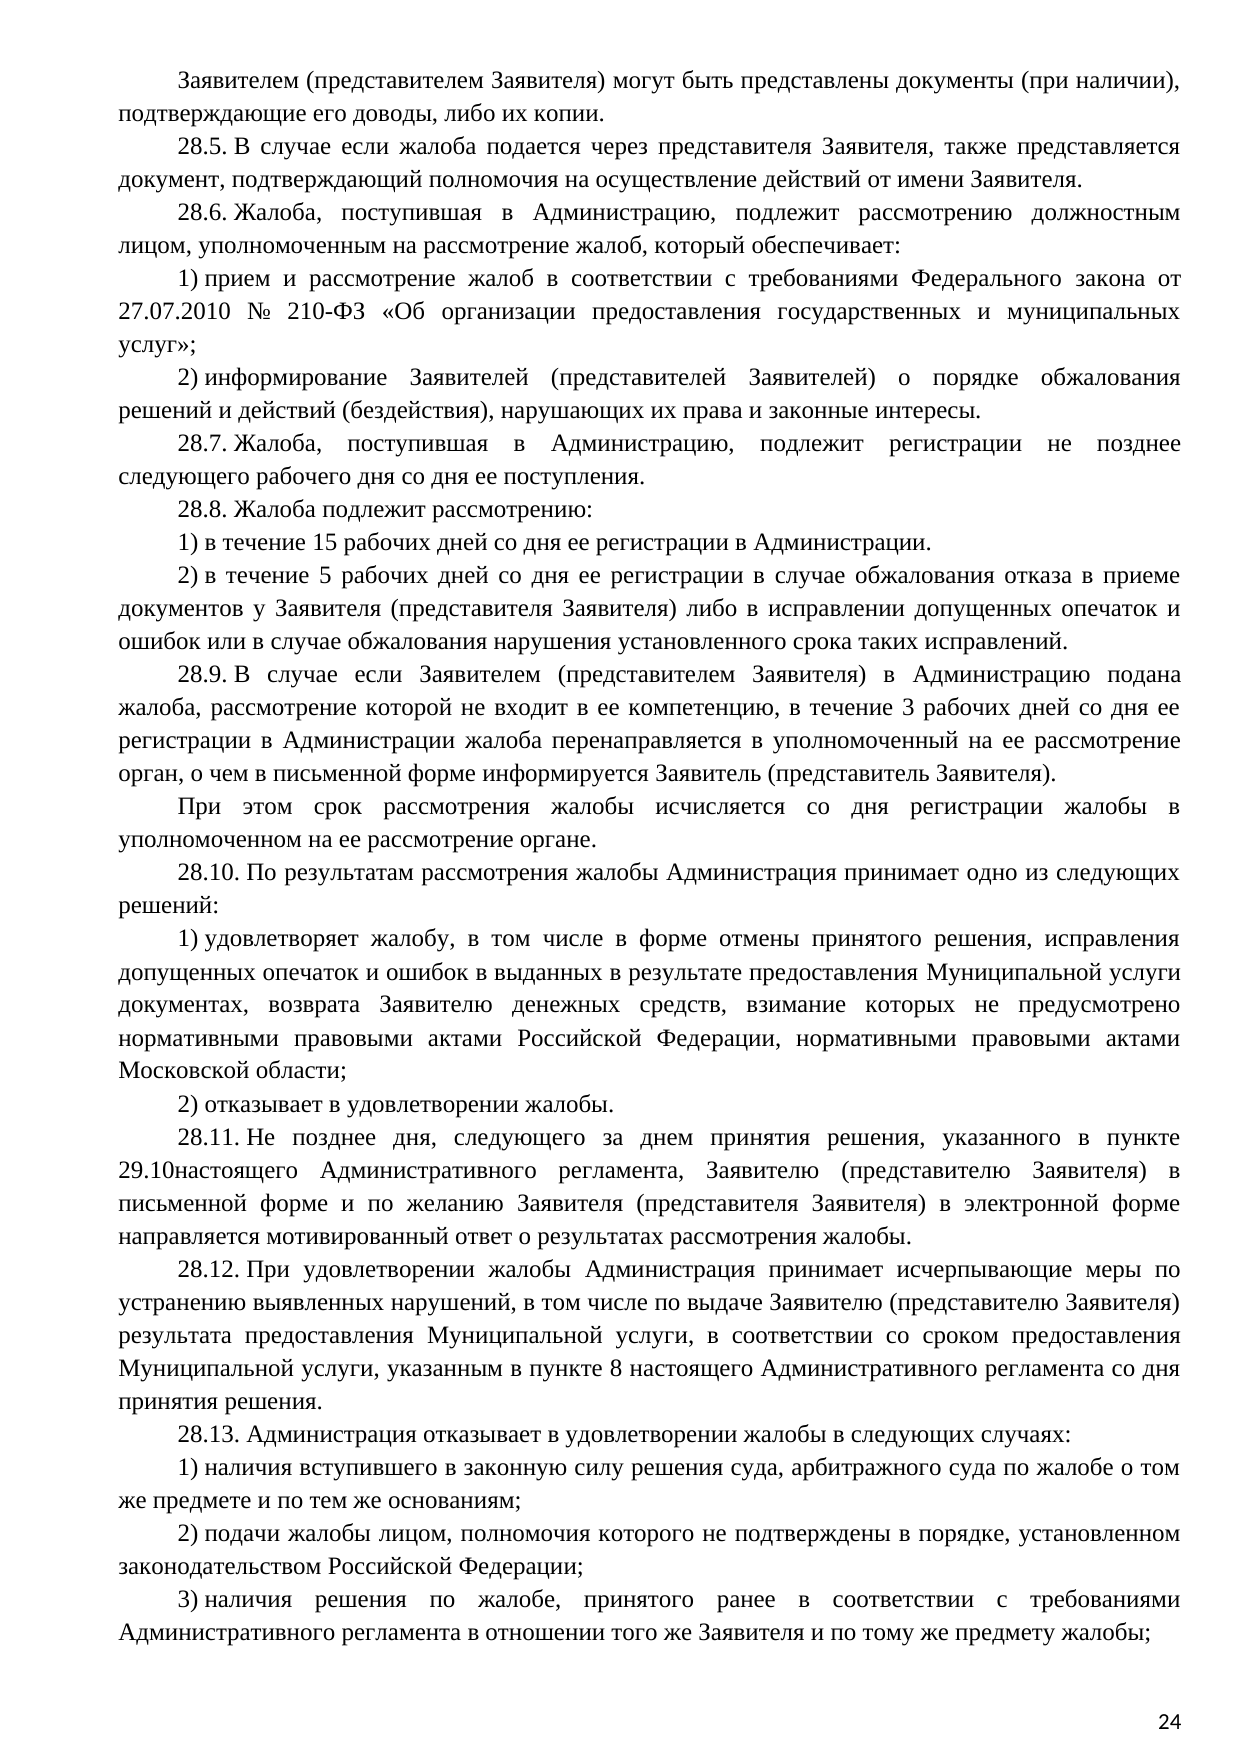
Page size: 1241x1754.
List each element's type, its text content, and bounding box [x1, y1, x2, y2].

text По результатам рассмотрения жалобы Администрация принимает одно из следующих решений: [118, 857, 1181, 919]
text В случае если Заявителем (представителем Заявителя) в Администрацию подана жалоба, рассмотрение которой не входит в ее компетенцию, в течение 3 рабочих дней со дня ее регистрации в Администрации жалоба перенаправляется в уполномоченный на ее рассмотрение орган, о чем в письменной форме информируется Заявитель (представитель Заявителя). [118, 659, 1181, 787]
list наличия вступившего в законную силу решения суда, арбитражного суда по жалобе о том же предмете и по тем же основаниям; [118, 1452, 1181, 1514]
list в течение 5 рабочих дней со дня ее регистрации в случае обжалования отказа в приеме документов у Заявителя (представителя Заявителя) либо в исправлении допущенных опечаток и ошибок или в случае обжалования нарушения установленного срока таких исправлений. [118, 560, 1181, 655]
text отказывает в удовлетворении жалобы. [118, 1089, 1181, 1117]
text Не позднее дня, следующего за днем принятия решения, указанного в пункте 29.10настоящего Административного регламента, Заявителю (представителю Заявителя) в письменной форме и по желанию Заявителя (представителя Заявителя) в электронной форме направляется мотивированный ответ о результатах рассмотрения жалобы. [118, 1122, 1181, 1249]
text Администрация отказывает в удовлетворении жалобы в следующих случаях: [118, 1419, 1181, 1448]
text Жалоба, поступившая в Администрацию, подлежит регистрации не позднее следующего рабочего дня со дня ее поступления. [118, 428, 1181, 490]
list удовлетворяет жалобу, в том числе в форме отмены принятого решения, исправления допущенных опечаток и ошибок в выданных в результате предоставления Муниципальной услуги документах, возврата Заявителю денежных средств, взимание которых не предусмотрено нормативными правовыми актами Российской Федерации, нормативными правовыми актами Московской области; [118, 923, 1181, 1084]
list наличия решения по жалобе, принятого ранее в соответствии с требованиями Административного регламента в отношении того же Заявителя и по тому же предмету жалобы; [118, 1584, 1181, 1646]
text При удовлетворении жалобы Администрация принимает исчерпывающие меры по устранению выявленных нарушений, в том числе по выдаче Заявителю (представителю Заявителя) результата предоставления Муниципальной услуги, в соответствии со сроком предоставления Муниципальной услуги, указанным в пункте 8 настоящего Административного регламента со дня принятия решения. [118, 1254, 1181, 1414]
list в течение 15 рабочих дней со дня ее регистрации в Администрации. [118, 527, 1181, 556]
text Жалоба подлежит рассмотрению: [118, 494, 1181, 523]
list подачи жалобы лицом, полномочия которого не подтверждены в порядке, установленном законодательством Российской Федерации; [118, 1518, 1181, 1580]
text информирование Заявителей (представителей Заявителей) о порядке обжалования решений и действий (бездействия), нарушающих их права и законные интересы. [118, 362, 1181, 424]
list прием и рассмотрение жалоб в соответствии с требованиями Федерального закона от 27.07.2010 № 210-ФЗ «Об организации предоставления государственных и муниципальных услуг»; [118, 263, 1181, 358]
text В случае если жалоба подается через представителя Заявителя, также представляется документ, подтверждающий полномочия на осуществление действий от имени Заявителя. [118, 131, 1181, 193]
text Жалоба, поступившая в Администрацию, подлежит рассмотрению должностным лицом, уполномоченным на рассмотрение жалоб, который обеспечивает: [118, 197, 1181, 259]
list Заявителем (представителем Заявителя) могут быть представлены документы (при наличии), подтверждающие его доводы, либо их копии. [118, 65, 1181, 127]
list При этом срок рассмотрения жалобы исчисляется со дня регистрации жалобы в уполномоченном на ее рассмотрение органе. [118, 791, 1181, 853]
